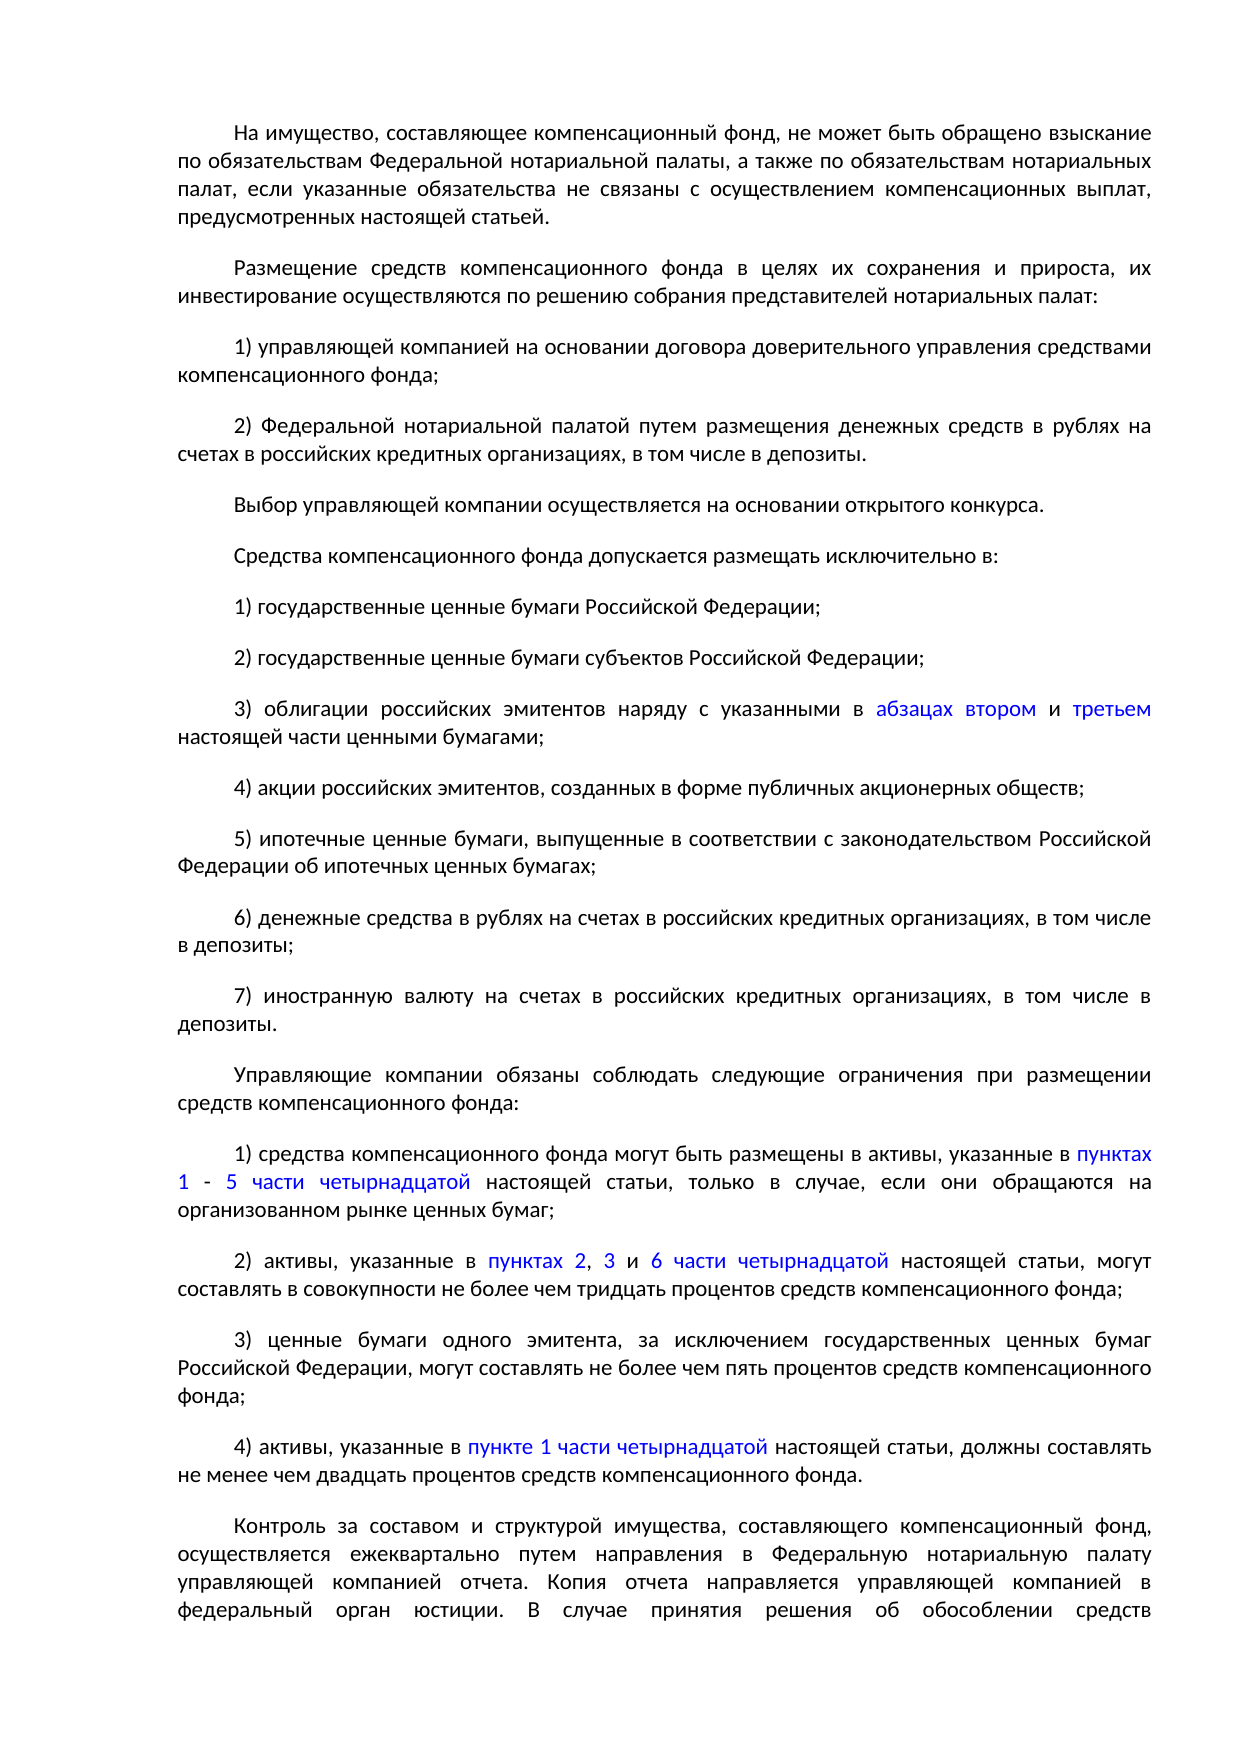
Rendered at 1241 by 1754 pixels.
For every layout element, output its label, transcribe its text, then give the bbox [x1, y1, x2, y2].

text 1) управляющей компанией на основании договора доверительного управления средствами компенсационного фонда; [177, 332, 1152, 388]
text 3) облигации российских эмитентов наряду с указанными в абзацах втором и третьем настоящей части ценными бумагами; [177, 694, 1152, 750]
text 7) иностранную валюту на счетах в российских кредитных организациях, в том числе в депозиты. [177, 982, 1152, 1038]
text Размещение средств компенсационного фонда в целях их сохранения и прироста, их инвестирование осуществляются по решению собрания представителей нотариальных палат: [177, 253, 1152, 309]
text Средства компенсационного фонда допускается размещать исключительно в: [177, 541, 1152, 569]
text 2) активы, указанные в пунктах 2, 3 и 6 части четырнадцатой настоящей статьи, могут составлять в совокупности не более чем тридцать процентов средств компенсационного фонда; [177, 1246, 1152, 1302]
text Управляющие компании обязаны соблюдать следующие ограничения при размещении средств компенсационного фонда: [177, 1061, 1152, 1117]
text На имущество, составляющее компенсационный фонд, не может быть обращено взыскание по обязательствам Федеральной нотариальной палаты, а также по обязательствам нотариальных палат, если указанные обязательства не связаны с осуществлением компенсационных выплат, предусмотренных настоящей статьей. [177, 118, 1152, 230]
text 2) государственные ценные бумаги субъектов Российской Федерации; [177, 643, 1152, 671]
text 1) средства компенсационного фонда могут быть размещены в активы, указанные в пунктах 1 - 5 части четырнадцатой настоящей статьи, только в случае, если они обращаются на организованном рынке ценных бумаг; [177, 1139, 1152, 1223]
text 6) денежные средства в рублях на счетах в российских кредитных организациях, в том числе в депозиты; [177, 903, 1152, 959]
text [177, 1511, 1152, 1623]
text 5) ипотечные ценные бумаги, выпущенные в соответствии с законодательством Российской Федерации об ипотечных ценных бумагах; [177, 824, 1152, 880]
text 4) акции российских эмитентов, созданных в форме публичных акционерных обществ; [177, 773, 1152, 801]
text 4) активы, указанные в пункте 1 части четырнадцатой настоящей статьи, должны составлять не менее чем двадцать процентов средств компенсационного фонда. [177, 1432, 1152, 1488]
text Выбор управляющей компании осуществляется на основании открытого конкурса. [177, 490, 1152, 518]
text 2) Федеральной нотариальной палатой путем размещения денежных средств в рублях на счетах в российских кредитных организациях, в том числе в депозиты. [177, 411, 1152, 467]
text 1) государственные ценные бумаги Российской Федерации; [177, 592, 1152, 620]
text 3) ценные бумаги одного эмитента, за исключением государственных ценных бумаг Российской Федерации, могут составлять не более чем пять процентов средств компенсационного фонда; [177, 1325, 1152, 1409]
